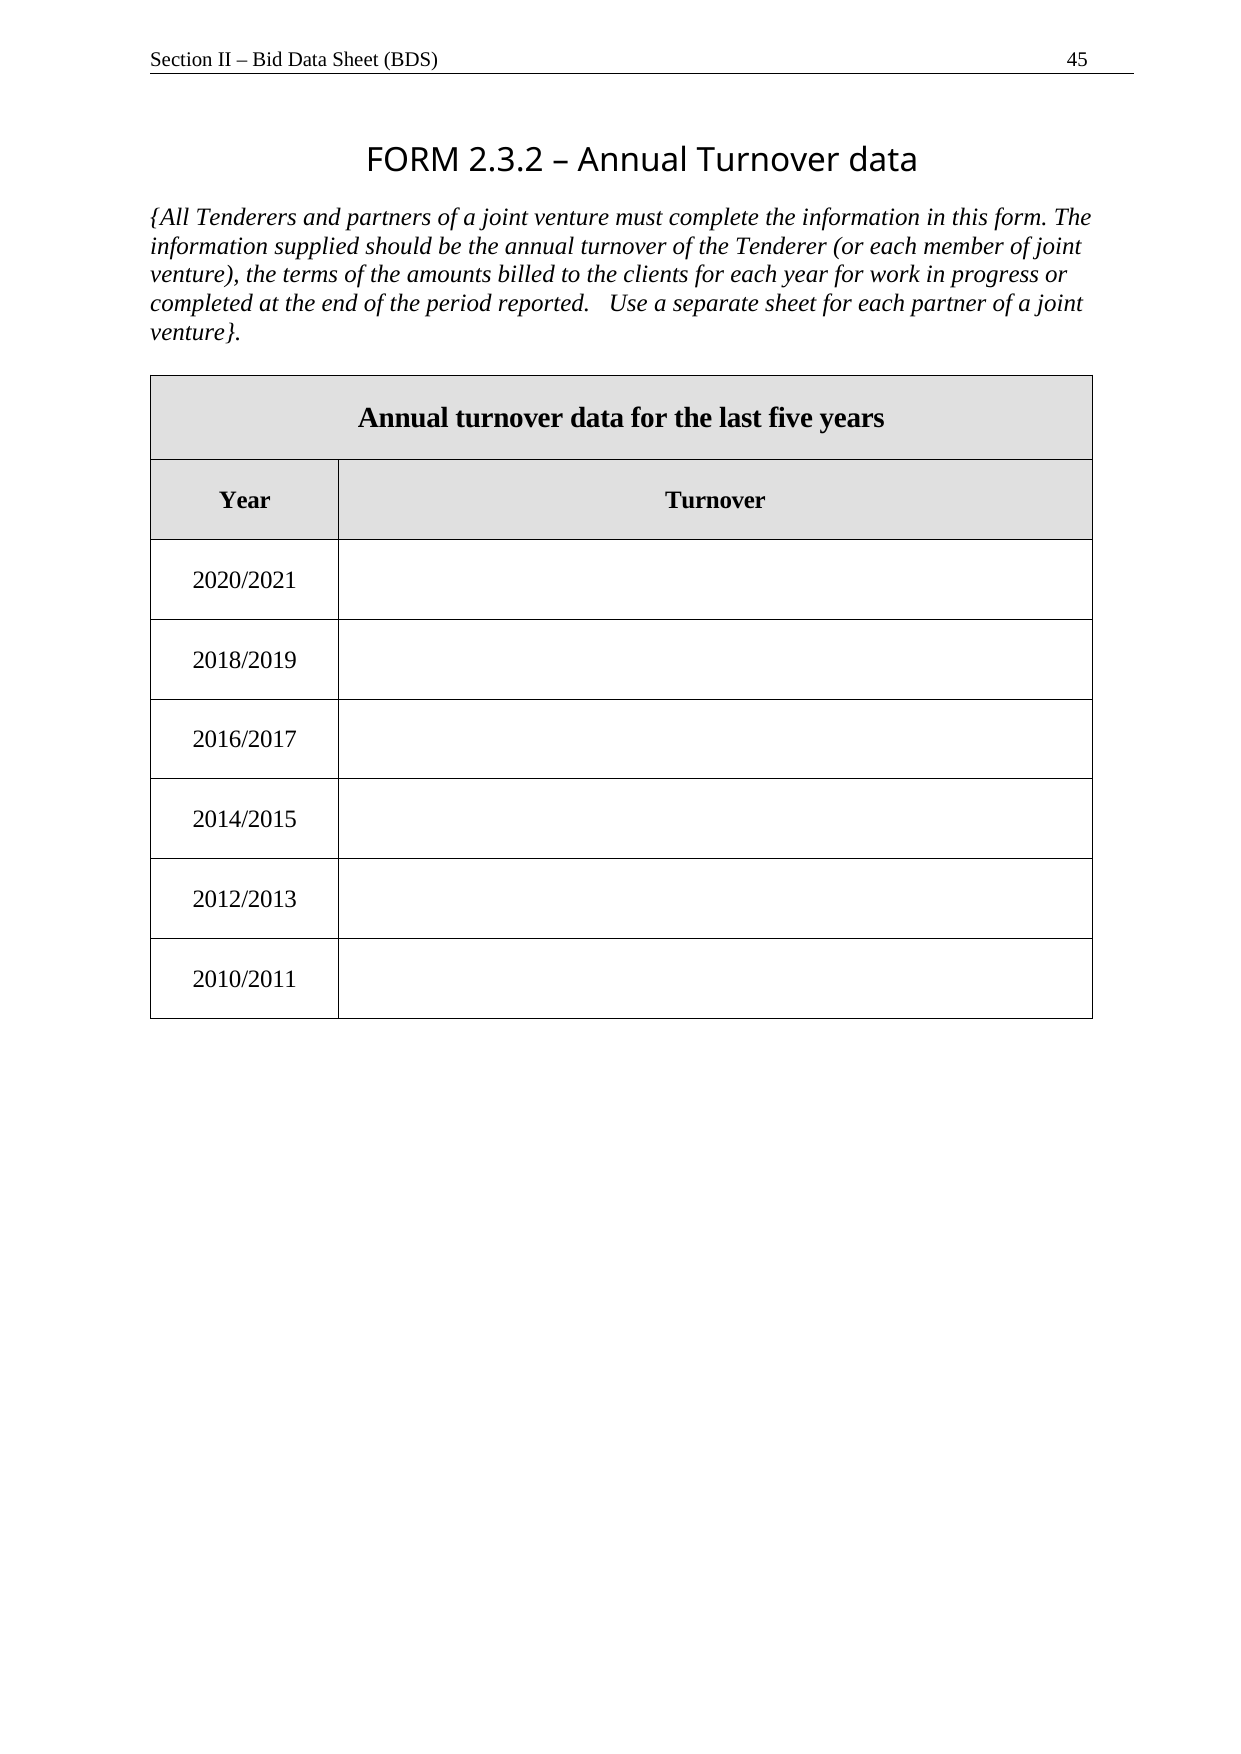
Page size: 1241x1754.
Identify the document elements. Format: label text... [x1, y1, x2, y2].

table_cell 2020/2021 [151, 540, 338, 619]
table_cell [339, 540, 1092, 619]
subtitle FORM 2.3.2 – Annual Turnover data [150, 136, 1134, 181]
table_cell 2014/2015 [151, 779, 338, 858]
table_cell [339, 939, 1092, 1018]
table_cell Turnover [339, 460, 1092, 539]
table_cell [339, 859, 1092, 938]
text {All Tenderers and partners of a joint venture must complete the information in this form. The information supplied should be the annual turnover of the Tenderer (or each member of joint venture), the terms of the amounts billed to the clients for each year for work in progress or completed at the end of the period reported. Use a separate sheet for each partner of a joint venture}. [150, 202, 1134, 346]
table_cell 2016/2017 [151, 700, 338, 778]
table_cell 2018/2019 [151, 620, 338, 698]
table_cell [339, 620, 1092, 698]
table_cell [339, 700, 1092, 778]
table_cell [339, 779, 1092, 858]
table_header Annual turnover data for the last five years [151, 376, 1092, 459]
table_cell 2010/2011 [151, 939, 338, 1018]
table_cell Year [151, 460, 338, 539]
table_cell 2012/2013 [151, 859, 338, 938]
